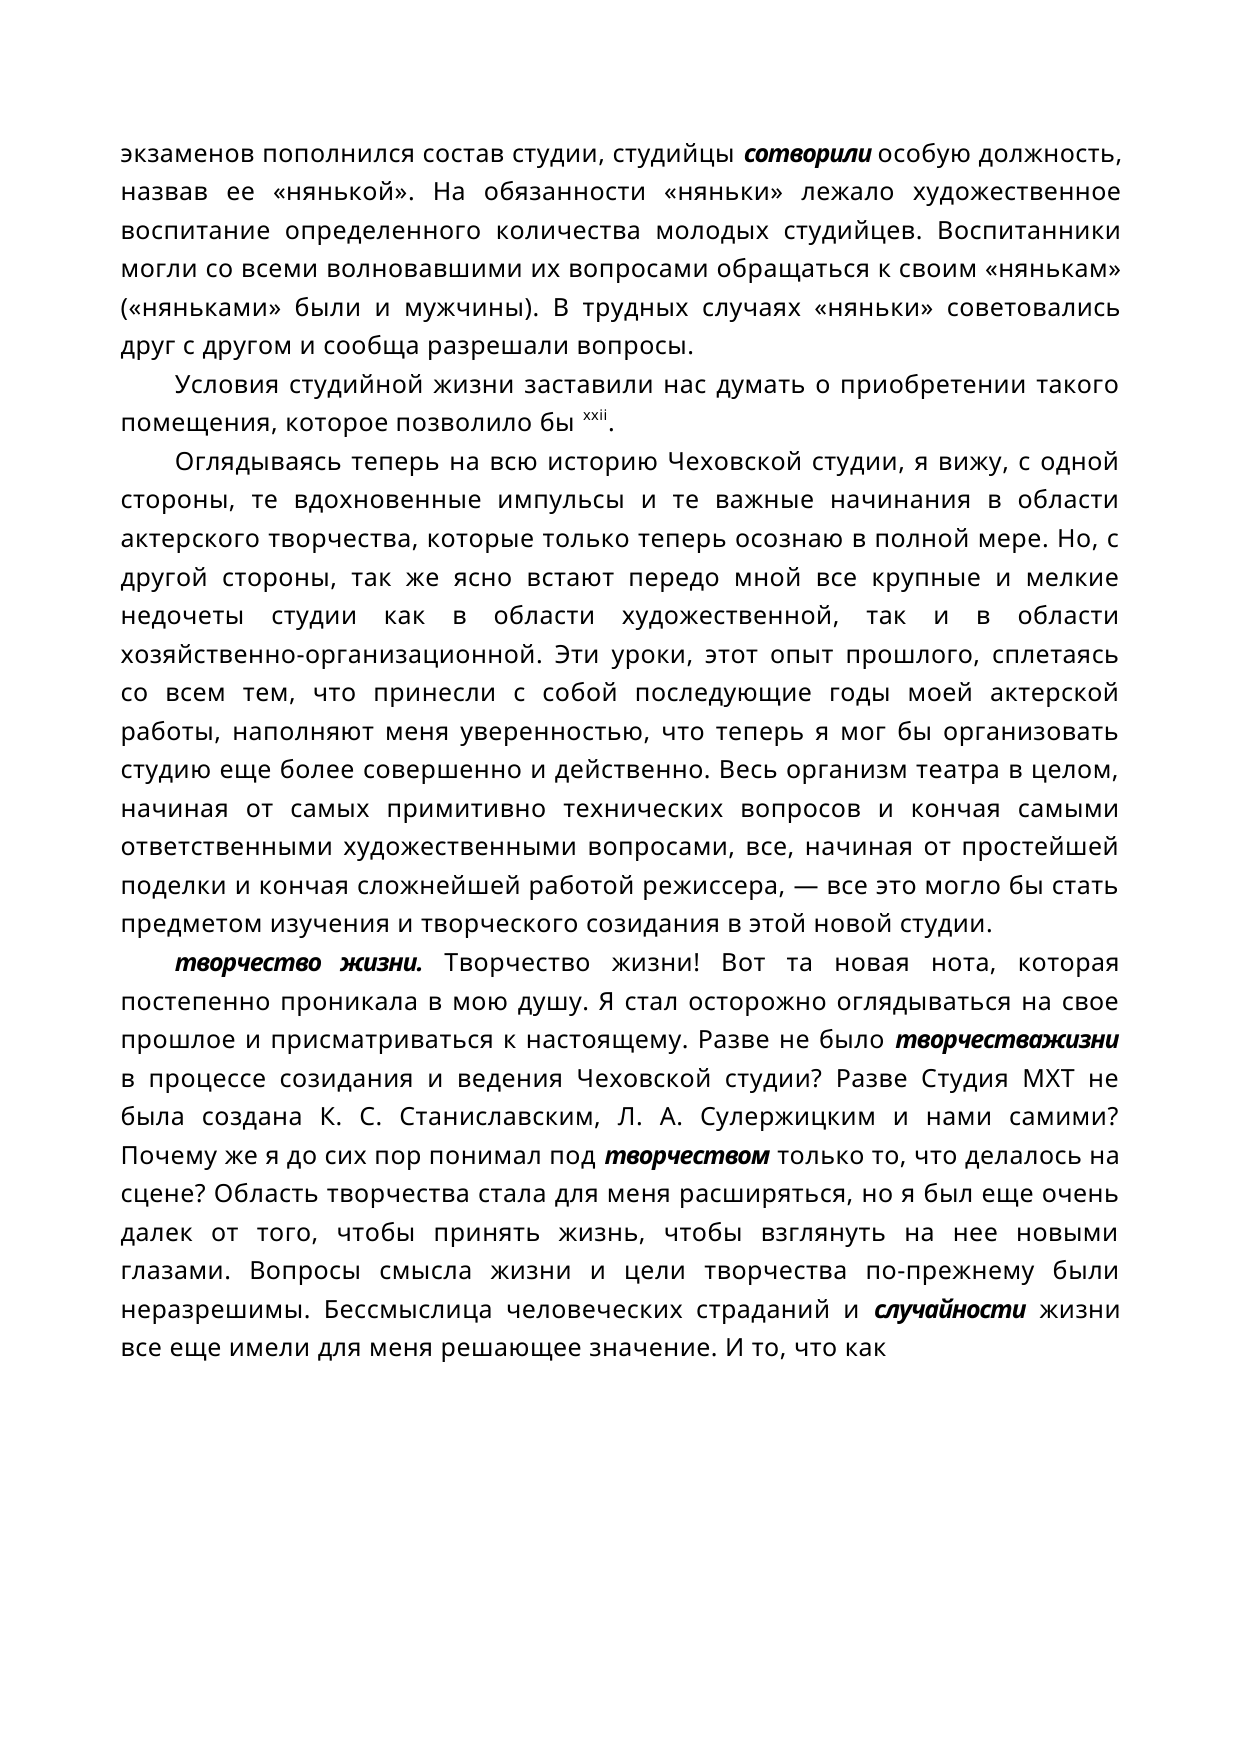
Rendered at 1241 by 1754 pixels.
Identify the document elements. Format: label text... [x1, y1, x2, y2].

text творчество жизни. Творчество жизни! Вот та новая нота, которая постепенно проникала в мою душу. Я стал осторожно оглядываться на свое прошлое и присматриваться к настоящему. Разве не было творчестважизни в процессе созидания и ведения Чеховской студии? Разве Студия МХТ не была создана К. С. Станиславским, Л. А. Сулержицким и нами самими? Почему же я до сих пор понимал под творчеством только то, что делалось на сцене? Область творчества стала для меня расширяться, но я был еще очень далек от того, чтобы принять жизнь, чтобы взглянуть на нее новыми глазами. Вопросы смысла жизни и цели творчества по-прежнему были неразрешимы. Бессмыслица человеческих страданий и случайности жизни все еще имели для меня решающее значение. И то, что как [120, 941, 1121, 1364]
text Оглядываясь теперь на всю историю Чеховской студии, я вижу, с одной стороны, те вдохновенные импульсы и те важные начинания в области актерского творчества, которые только теперь осознаю в полной мере. Но, с другой стороны, так же ясно встают передо мной все крупные и мелкие недочеты студии как в области художественной, так и в области хозяйственно-организационной. Эти уроки, этот опыт прошлого, сплетаясь со всем тем, что принесли с собой последующие годы моей актерской работы, наполняют меня уверенностью, что теперь я мог бы организовать студию еще более совершенно и действенно. Весь организм театра в целом, начиная от самых примитивно технических вопросов и кончая самыми ответственными художественными вопросами, все, начиная от простейшей поделки и кончая сложнейшей работой режиссера, — все это могло бы стать предметом изучения и творческого созидания в этой новой студии. [120, 439, 1121, 941]
text Условия студийной жизни заставили нас думать о приобретении такого помещения, которое позволило бы xxii. [120, 362, 1121, 439]
text экзаменов пополнился состав студии, студийцы сотворили особую должность, назвав ее «нянькой». На обязанности «няньки» лежало художественное воспитание определенного количества молодых студийцев. Воспитанники могли со всеми волновавшими их вопросами обращаться к своим «нянькам» («няньками» были и мужчины). В трудных случаях «няньки» советовались друг с другом и сообща разрешали вопросы. [120, 131, 1123, 362]
